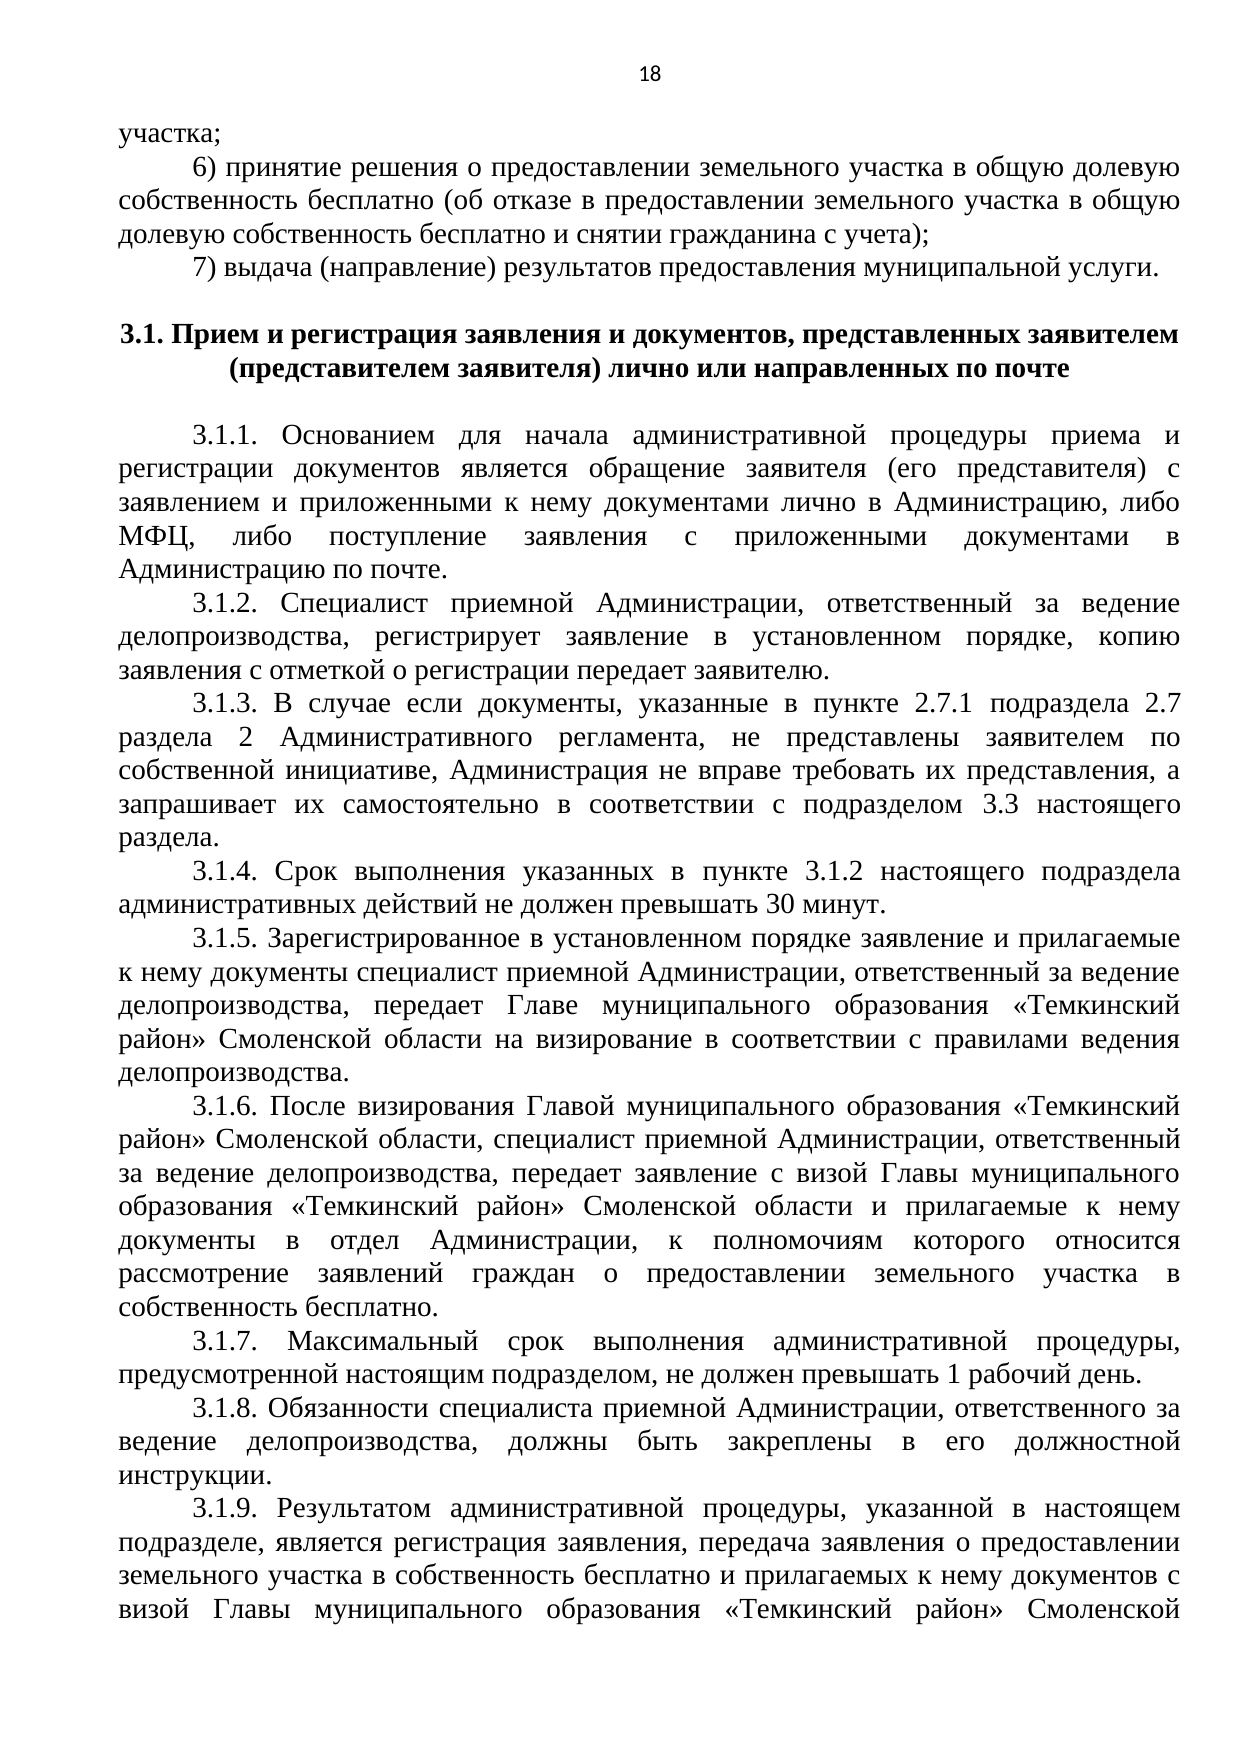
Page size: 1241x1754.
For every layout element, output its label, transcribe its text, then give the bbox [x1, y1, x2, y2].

text 3.1.2. Специалист приемной Администрации, ответственный за ведение делопроизводства, регистрирует заявление в установленном порядке, копию заявления с отметкой о регистрации передает заявителю. [118, 585, 1181, 685]
text 3.1.4. Срок выполнения указанных в пункте 3.1.2 настоящего подраздела административных действий не должен превышать 30 минут. [118, 853, 1181, 920]
text 3.1.7. Максимальный срок выполнения административной процедуры, предусмотренной настоящим подразделом, не должен превышать 1 рабочий день. [118, 1323, 1181, 1390]
text 3.1.1. Основанием для начала административной процедуры приема и регистрации документов является обращение заявителя (его представителя) с заявлением и приложенными к нему документами лично в Администрацию, либо МФЦ, либо поступление заявления с приложенными документами в Администрацию по почте. [118, 417, 1181, 585]
text 3.1.6. После визирования Главой муниципального образования «Темкинский район» Смоленской области, специалист приемной Администрации, ответственный за ведение делопроизводства, передает заявление с визой Главы муниципального образования «Темкинский район» Смоленской области и прилагаемые к нему документы в отдел Администрации, к полномочиям которого относится рассмотрение заявлений граждан о предоставлении земельного участка в собственность бесплатно. [118, 1088, 1181, 1323]
text 6) принятие решения о предоставлении земельного участка в общую долевую собственность бесплатно (об отказе в предоставлении земельного участка в общую долевую собственность бесплатно и снятии гражданина с учета); [118, 149, 1181, 249]
text 3.1.5. Зарегистрированное в установленном порядке заявление и прилагаемые к нему документы специалист приемной Администрации, ответственный за ведение делопроизводства, передает Главе муниципального образования «Темкинский район» Смоленской области на визирование в соответствии с правилами ведения делопроизводства. [118, 920, 1181, 1088]
text 3.1.8. Обязанности специалиста приемной Администрации, ответственного за ведение делопроизводства, должны быть закреплены в его должностной инструкции. [118, 1390, 1181, 1490]
text 3.1.3. В случае если документы, указанные в пункте 2.7.1 подраздела 2.7 раздела 2 Административного регламента, не представлены заявителем по собственной инициативе, Администрация не вправе требовать их представления, а запрашивает их самостоятельно в соответствии с подразделом 3.3 настоящего раздела. [118, 685, 1181, 853]
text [118, 1490, 1181, 1624]
text 7) выдача (направление) результатов предоставления муниципальной услуги. [118, 249, 1181, 283]
text 3.1. Прием и регистрация заявления и документов, представленных заявителем (представителем заявителя) лично или направленных по почте [118, 316, 1181, 383]
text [118, 115, 1181, 149]
